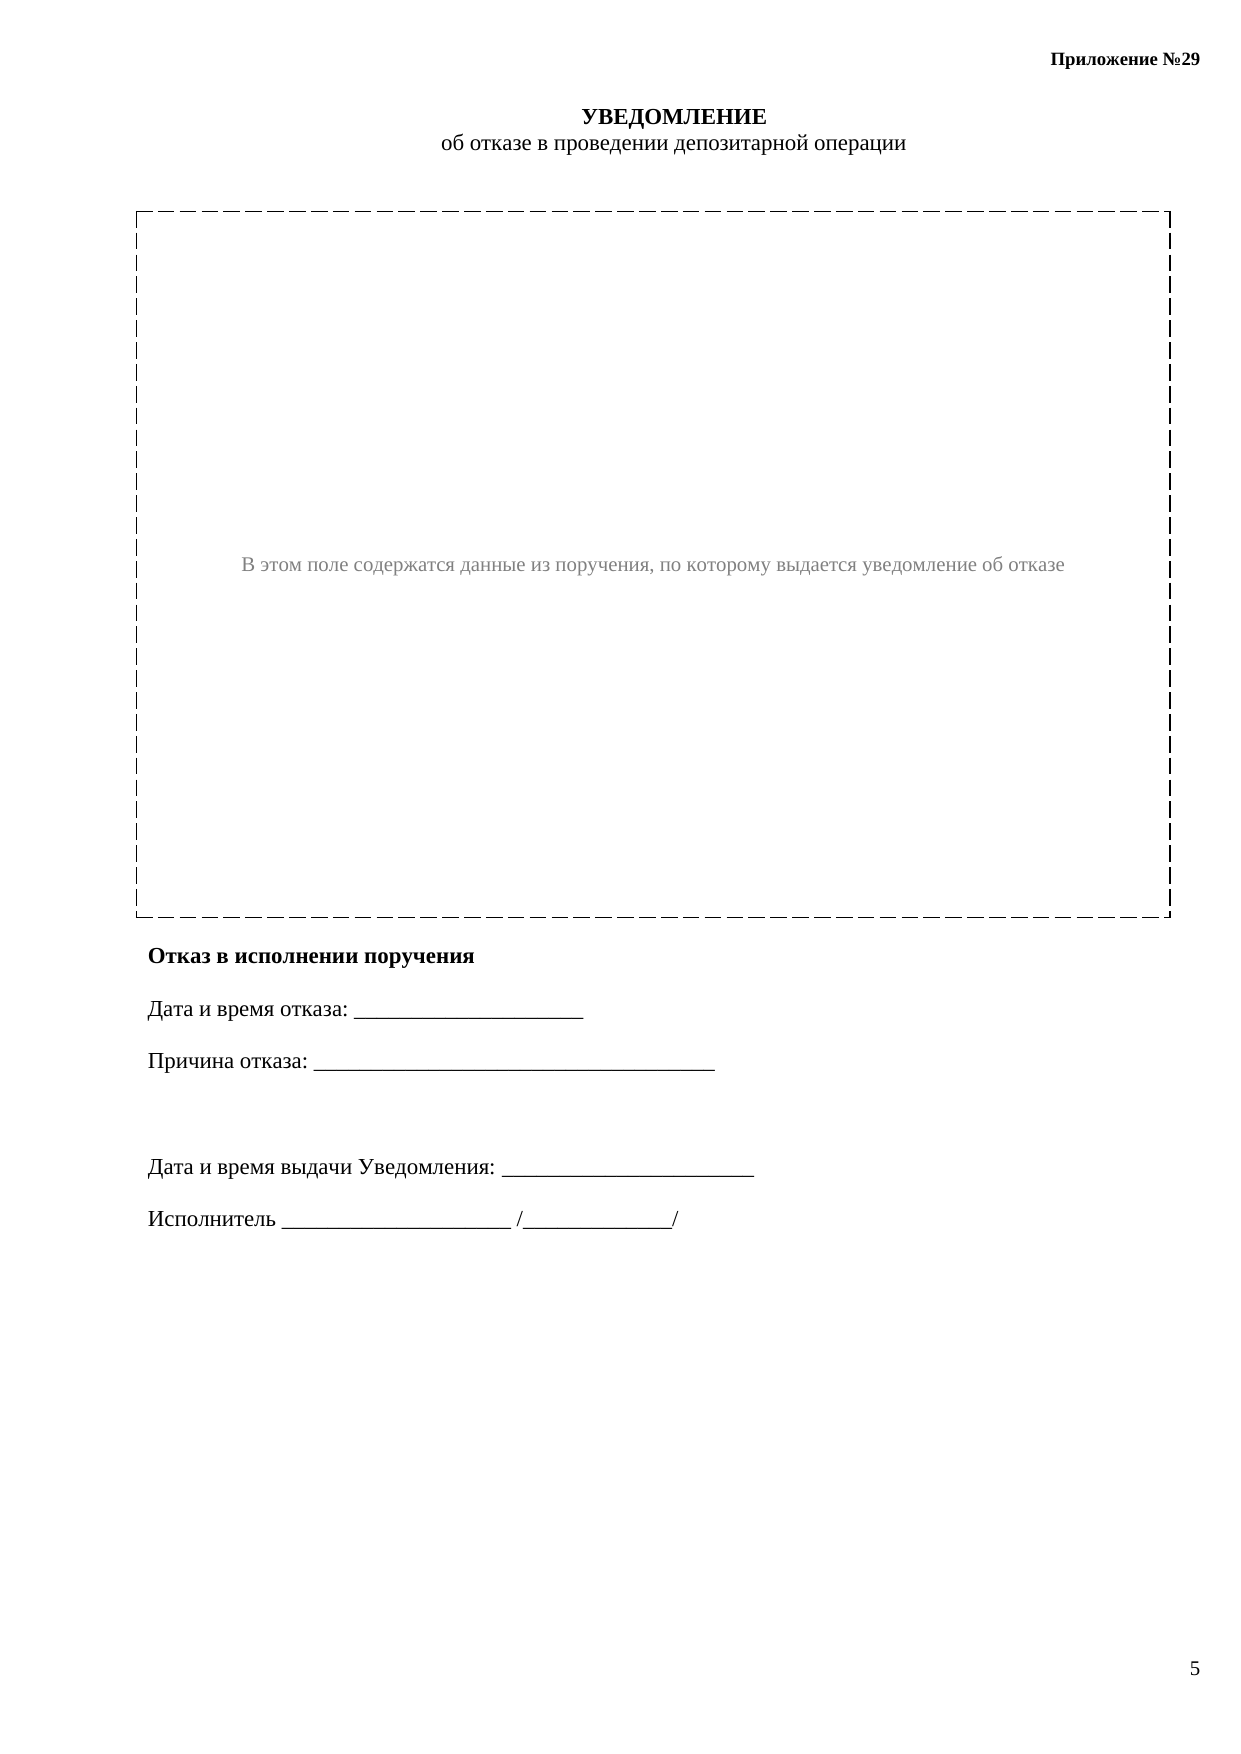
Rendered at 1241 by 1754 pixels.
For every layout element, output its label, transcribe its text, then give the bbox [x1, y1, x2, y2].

text Исполнитель ____________________ /_____________/ [148, 1205, 1200, 1232]
text Дата и время отказа: ____________________ [147, 994, 1200, 1021]
table_header В этом поле содержатся данные из поручения, по которому выдается уведомление об отказе [136, 211, 1170, 917]
text Причина отказа: ___________________________________ [148, 1047, 1200, 1074]
subtitle Приложение №29 [935, 48, 1200, 69]
text УВЕДОМЛЕНИЕ [148, 103, 1200, 129]
text Отказ в исполнении поручения [148, 942, 1200, 968]
text об отказе в проведении депозитарной операции [148, 129, 1200, 156]
text Дата и время выдачи Уведомления: ______________________ [148, 1153, 1200, 1179]
